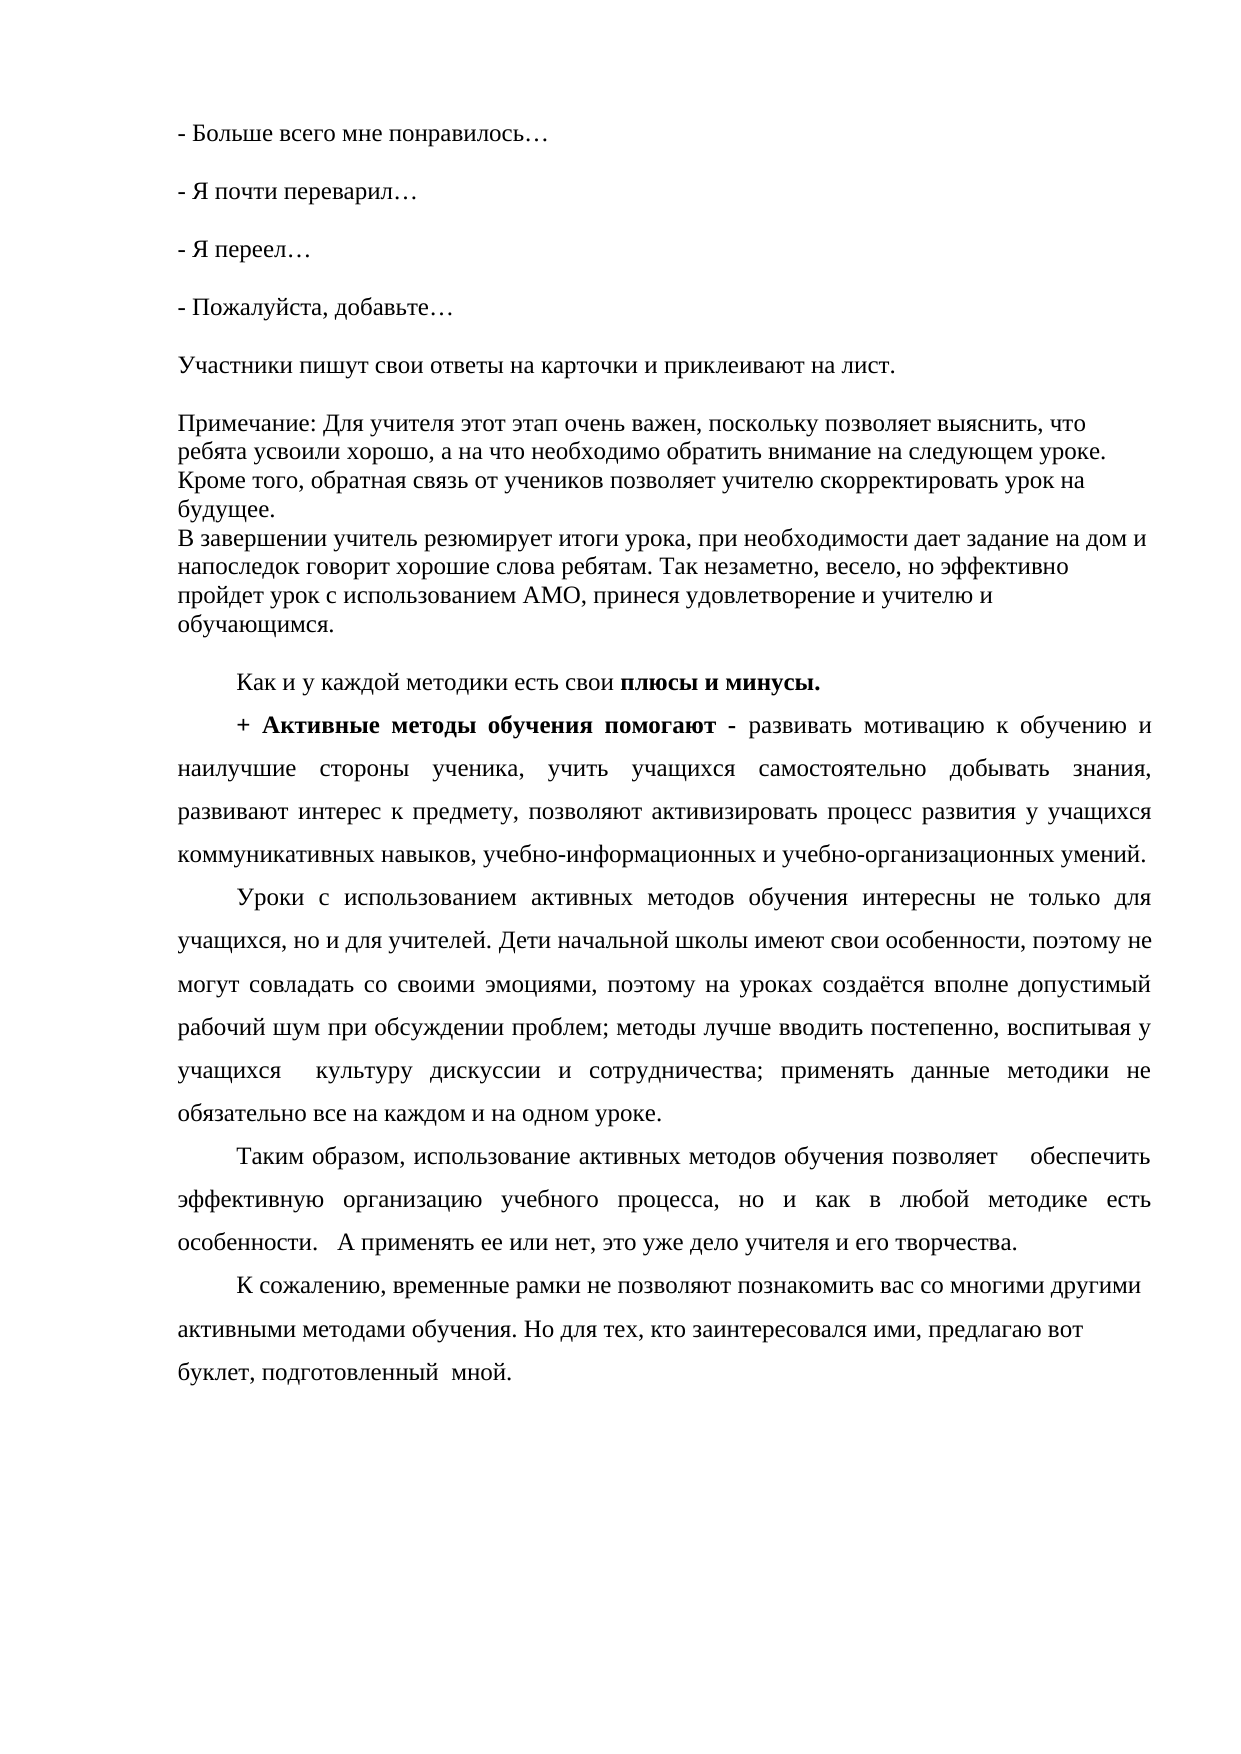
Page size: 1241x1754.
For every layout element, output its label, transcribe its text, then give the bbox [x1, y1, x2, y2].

text Уроки с использованием активных методов обучения интересны не только для учащихся, но и для учителей. Дети начальной школы имеют свои особенности, поэтому не могут совладать со своими эмоциями, поэтому на уроках создаётся вполне допустимый рабочий шум при обсуждении проблем; методы лучше вводить постепенно, воспитывая у учащихся культуру дискуссии и сотрудничества; применять данные методики не обязательно все на каждом и на одном уроке. [177, 882, 1152, 1127]
text Таким образом, использование активных методов обучения позволяет обеспечить эффективную организацию учебного процесса, но и как в любой методике есть особенности. А применять ее или нет, это уже дело учителя и его творчества. [177, 1141, 1152, 1256]
text + Активные методы обучения помогают - развивать мотивацию к обучению и наилучшие стороны ученика, учить учащихся самостоятельно добывать знания, развивают интерес к предмету, позволяют активизировать процесс развития у учащихся коммуникативных навыков, учебно-информационных и учебно-организационных умений. [177, 710, 1152, 868]
text К сожалению, временные рамки не позволяют познакомить вас со многими другими активными методами обучения. Но для тех, кто заинтересовался ими, предлагаю вот буклет, подготовленный мной. [177, 1271, 1152, 1386]
text - Пожалуйста, добавьте… [177, 292, 1152, 321]
text - Больше всего мне понравилось… [177, 118, 1152, 147]
text - Я переел… [177, 234, 1152, 263]
text - Я почти переварил… [177, 176, 1152, 205]
text Примечание: Для учителя этот этап очень важен, поскольку позволяет выяснить, что ребята усвоили хорошо, а на что необходимо обратить внимание на следующем уроке. Кроме того, обратная связь от учеников позволяет учителю скорректировать урок на будущее. В завершении учитель резюмирует итоги урока, при необходимости дает задание на дом и напоследок говорит хорошие слова ребятам. Так незаметно, весело, но эффективно пройдет урок с использованием АМО, принеся удовлетворение и учителю и обучающимся. [177, 408, 1152, 638]
text Участники пишут свои ответы на карточки и приклеивают на лист. [177, 350, 1152, 378]
text Как и у каждой методики есть свои плюсы и минусы. [177, 667, 1152, 696]
